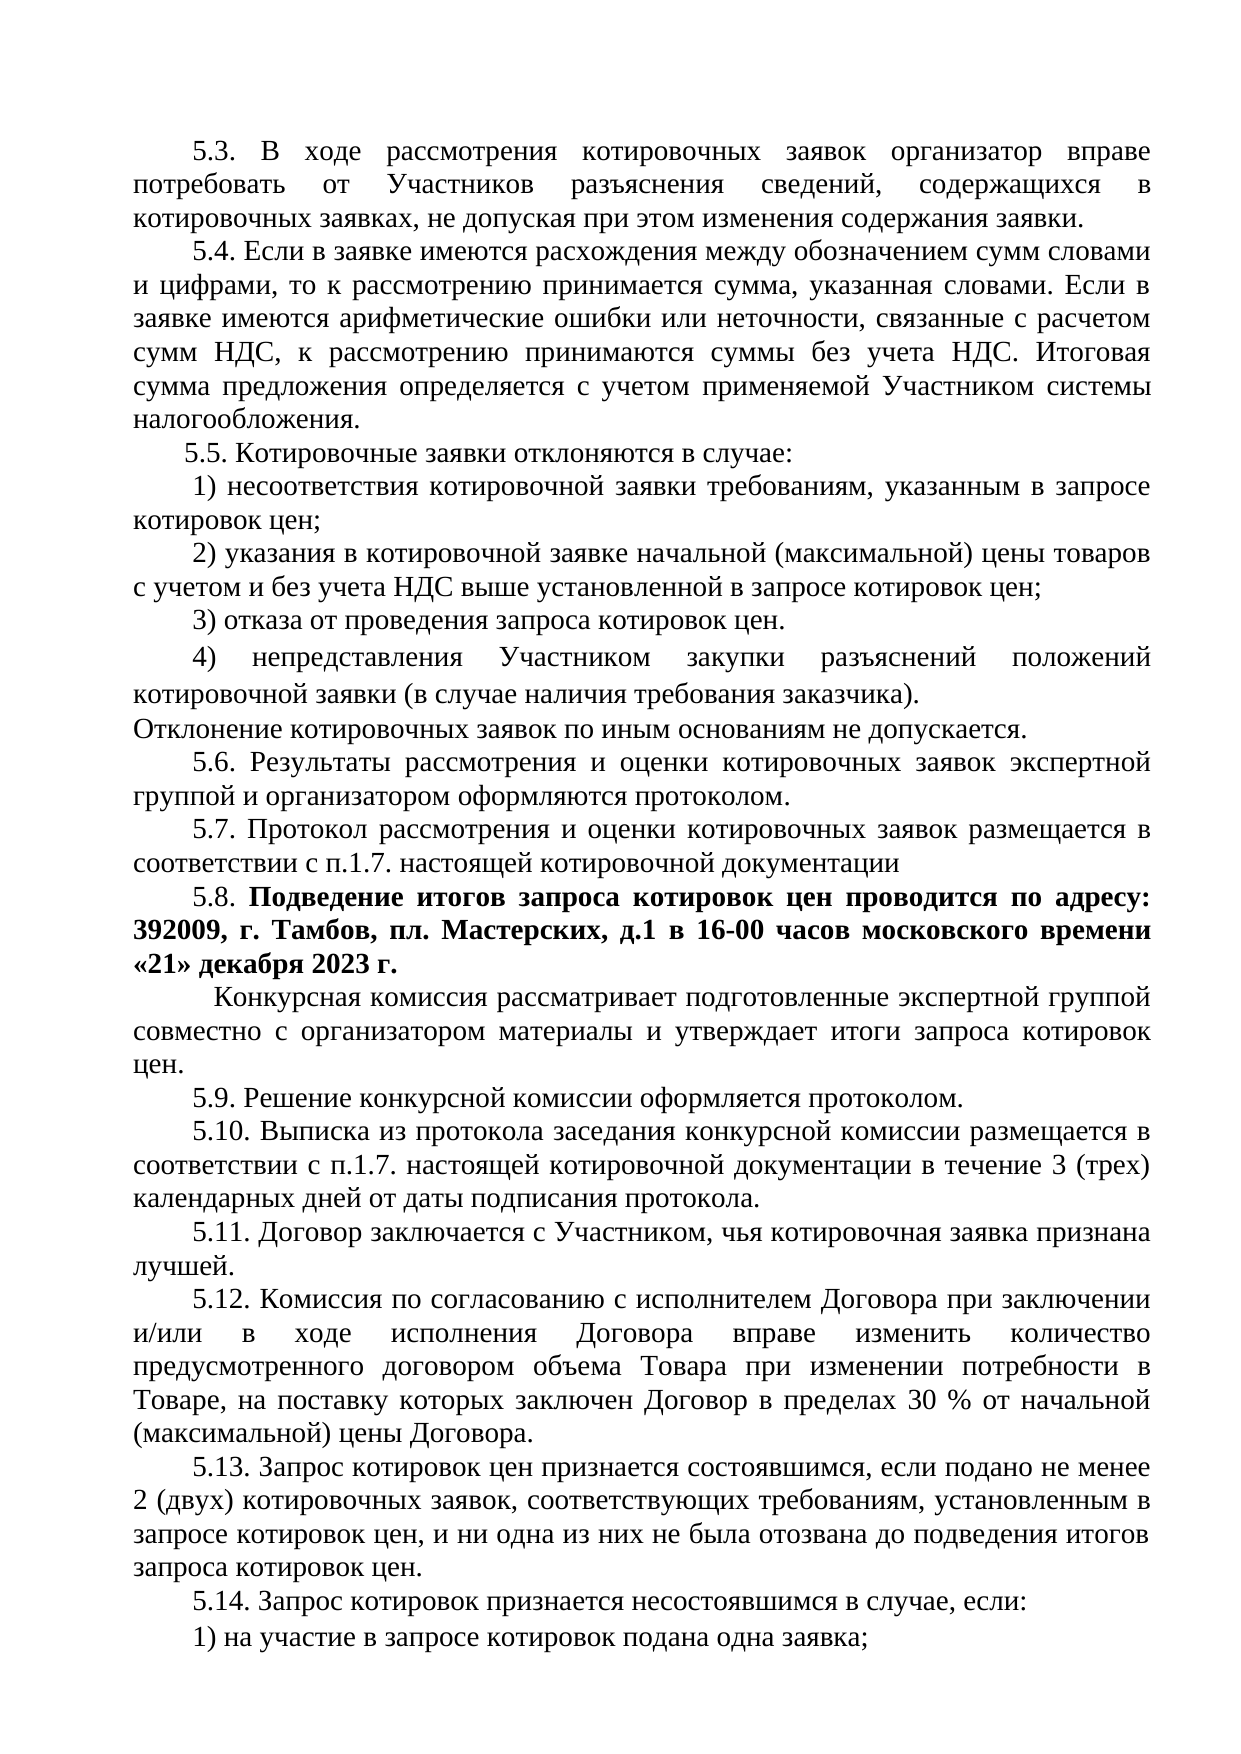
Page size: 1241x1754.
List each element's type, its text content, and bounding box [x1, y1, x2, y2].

text 1) на участие в запросе котировок подана одна заявка; [133, 1617, 1152, 1654]
text 1) несоответствия котировочной заявки требованиям, указанным в запросе котировок цен; [133, 468, 1152, 535]
text 5.5. Котировочные заявки отклоняются в случае: [133, 435, 1152, 468]
text 4) непредставления Участником закупки разъяснений положений котировочной заявки (в случае наличия требования заказчика). [133, 636, 1152, 711]
text 2) указания в котировочной заявке начальной (максимальной) цены товаров с учетом и без учета НДС выше установленной в запросе котировок цен; [133, 535, 1152, 602]
text 3) отказа от проведения запроса котировок цен. [133, 602, 1152, 636]
text 5.7. Протокол рассмотрения и оценки котировочных заявок размещается в соответствии с п.1.7. настоящей котировочной документации [133, 812, 1152, 879]
text 5.8. Подведение итогов запроса котировок цен проводится по адресу: 392009, г. Тамбов, пл. Мастерских, д.1 в 16-00 часов московского времени «21» декабря 2023 г. [133, 879, 1152, 979]
text 5.9. Решение конкурсной комиссии оформляется протоколом. [133, 1080, 1152, 1113]
text Конкурсная комиссия рассматривает подготовленные экспертной группой совместно с организатором материалы и утверждает итоги запроса котировок цен. [133, 979, 1152, 1080]
text 5.12. Комиссия по согласованию с исполнителем Договора при заключении и/или в ходе исполнения Договора вправе изменить количество предусмотренного договором объема Товара при изменении потребности в Товаре, на поставку которых заключен Договор в пределах 30 % от начальной (максимальной) цены Договора. [133, 1281, 1152, 1449]
text 5.13. Запрос котировок цен признается состоявшимся, если подано не менее 2 (двух) котировочных заявок, соответствующих требованиям, установленным в запросе котировок цен, и ни одна из них не была отозвана до подведения итогов запроса котировок цен. [133, 1449, 1152, 1583]
text Отклонение котировочных заявок по иным основаниям не допускается. [133, 711, 1152, 744]
text 5.11. Договор заключается с Участником, чья котировочная заявка признана лучшей. [133, 1214, 1152, 1281]
text 5.10. Выписка из протокола заседания конкурсной комиссии размещается в соответствии с п.1.7. настоящей котировочной документации в течение 3 (трех) календарных дней от даты подписания протокола. [133, 1113, 1152, 1214]
text 5.4. Если в заявке имеются расхождения между обозначением сумм словами и цифрами, то к рассмотрению принимается сумма, указанная словами. Если в заявке имеются арифметические ошибки или неточности, связанные с расчетом сумм НДС, к рассмотрению принимаются суммы без учета НДС. Итоговая сумма предложения определяется с учетом применяемой Участником системы налогообложения. [133, 233, 1152, 435]
text 5.3. В ходе рассмотрения котировочных заявок организатор вправе потребовать от Участников разъяснения сведений, содержащихся в котировочных заявках, не допуская при этом изменения содержания заявки. [133, 133, 1152, 233]
text 5.14. Запрос котировок признается несостоявшимся в случае, если: [133, 1583, 1152, 1617]
text 5.6. Результаты рассмотрения и оценки котировочных заявок экспертной группой и организатором оформляются протоколом. [133, 744, 1152, 812]
